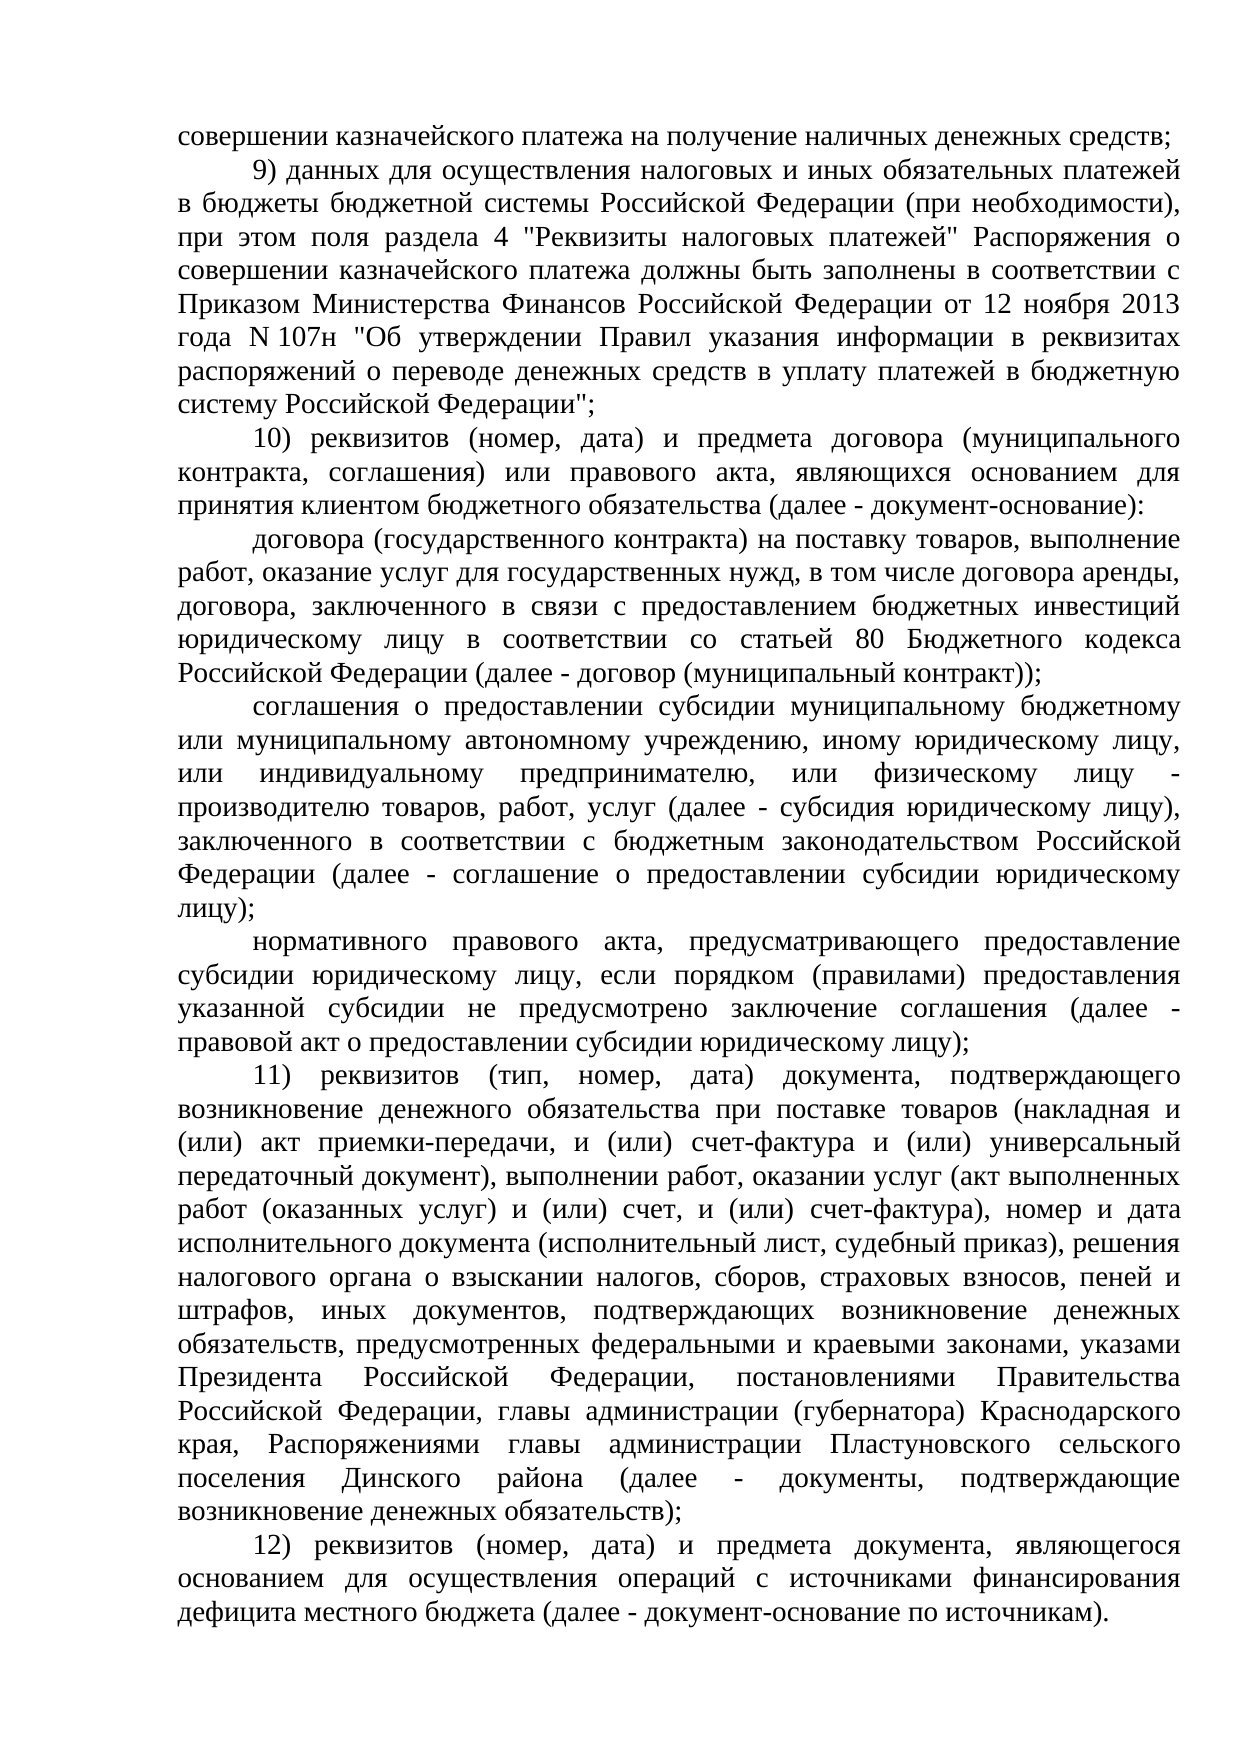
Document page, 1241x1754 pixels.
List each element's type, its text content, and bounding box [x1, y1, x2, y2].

text 10) реквизитов (номер, дата) и предмета договора (муниципального контракта, соглашения) или правового акта, являющихся основанием для принятия клиентом бюджетного обязательства (далее - документ-основание): [177, 420, 1181, 521]
text 12) реквизитов (номер, дата) и предмета документа, являющегося основанием для осуществления операций с источниками финансирования дефицита местного бюджета (далее - документ-основание по источникам). [177, 1527, 1181, 1628]
text 11) реквизитов (тип, номер, дата) документа, подтверждающего возникновение денежного обязательства при поставке товаров (накладная и (или) акт приемки-передачи, и (или) счет-фактура и (или) универсальный передаточный документ), выполнении работ, оказании услуг (акт выполненных работ (оказанных услуг) и (или) счет, и (или) счет-фактура), номер и дата исполнительного документа (исполнительный лист, судебный приказ), решения налогового органа о взыскании налогов, сборов, страховых взносов, пеней и штрафов, иных документов, подтверждающих возникновение денежных обязательств, предусмотренных федеральными и краевыми законами, указами Президента Российской Федерации, постановлениями Правительства Российской Федерации, главы администрации (губернатора) Краснодарского края, Распоряжениями главы администрации Пластуновского сельского поселения Динского района (далее - документы, подтверждающие возникновение денежных обязательств); [177, 1057, 1181, 1527]
text соглашения о предоставлении субсидии муниципальному бюджетному или муниципальному автономному учреждению, иному юридическому лицу, или индивидуальному предпринимателю, или физическому лицу - производителю товаров, работ, услуг (далее - субсидия юридическому лицу), заключенного в соответствии с бюджетным законодательством Российской Федерации (далее - соглашение о предоставлении субсидии юридическому лицу); [177, 688, 1181, 923]
text нормативного правового акта, предусматривающего предоставление субсидии юридическому лицу, если порядком (правилами) предоставления указанной субсидии не предусмотрено заключение соглашения (далее - правовой акт о предоставлении субсидии юридическому лицу); [177, 923, 1181, 1057]
text 9) данных для осуществления налоговых и иных обязательных платежей в бюджеты бюджетной системы Российской Федерации (при необходимости), при этом поля раздела 4 "Реквизиты налоговых платежей" Распоряжения о совершении казначейского платежа должны быть заполнены в соответствии с Приказом Министерства Финансов Российской Федерации от 12 ноября 2013 года N 107н "Об утверждении Правил указания информации в реквизитах распоряжений о переводе денежных средств в уплату платежей в бюджетную систему Российской Федерации"; [177, 152, 1181, 420]
text договора (государственного контракта) на поставку товаров, выполнение работ, оказание услуг для государственных нужд, в том числе договора аренды, договора, заключенного в связи с предоставлением бюджетных инвестиций юридическому лицу в соответствии со статьей 80 Бюджетного кодекса Российской Федерации (далее - договор (муниципальный контракт)); [177, 521, 1181, 688]
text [177, 118, 1181, 152]
